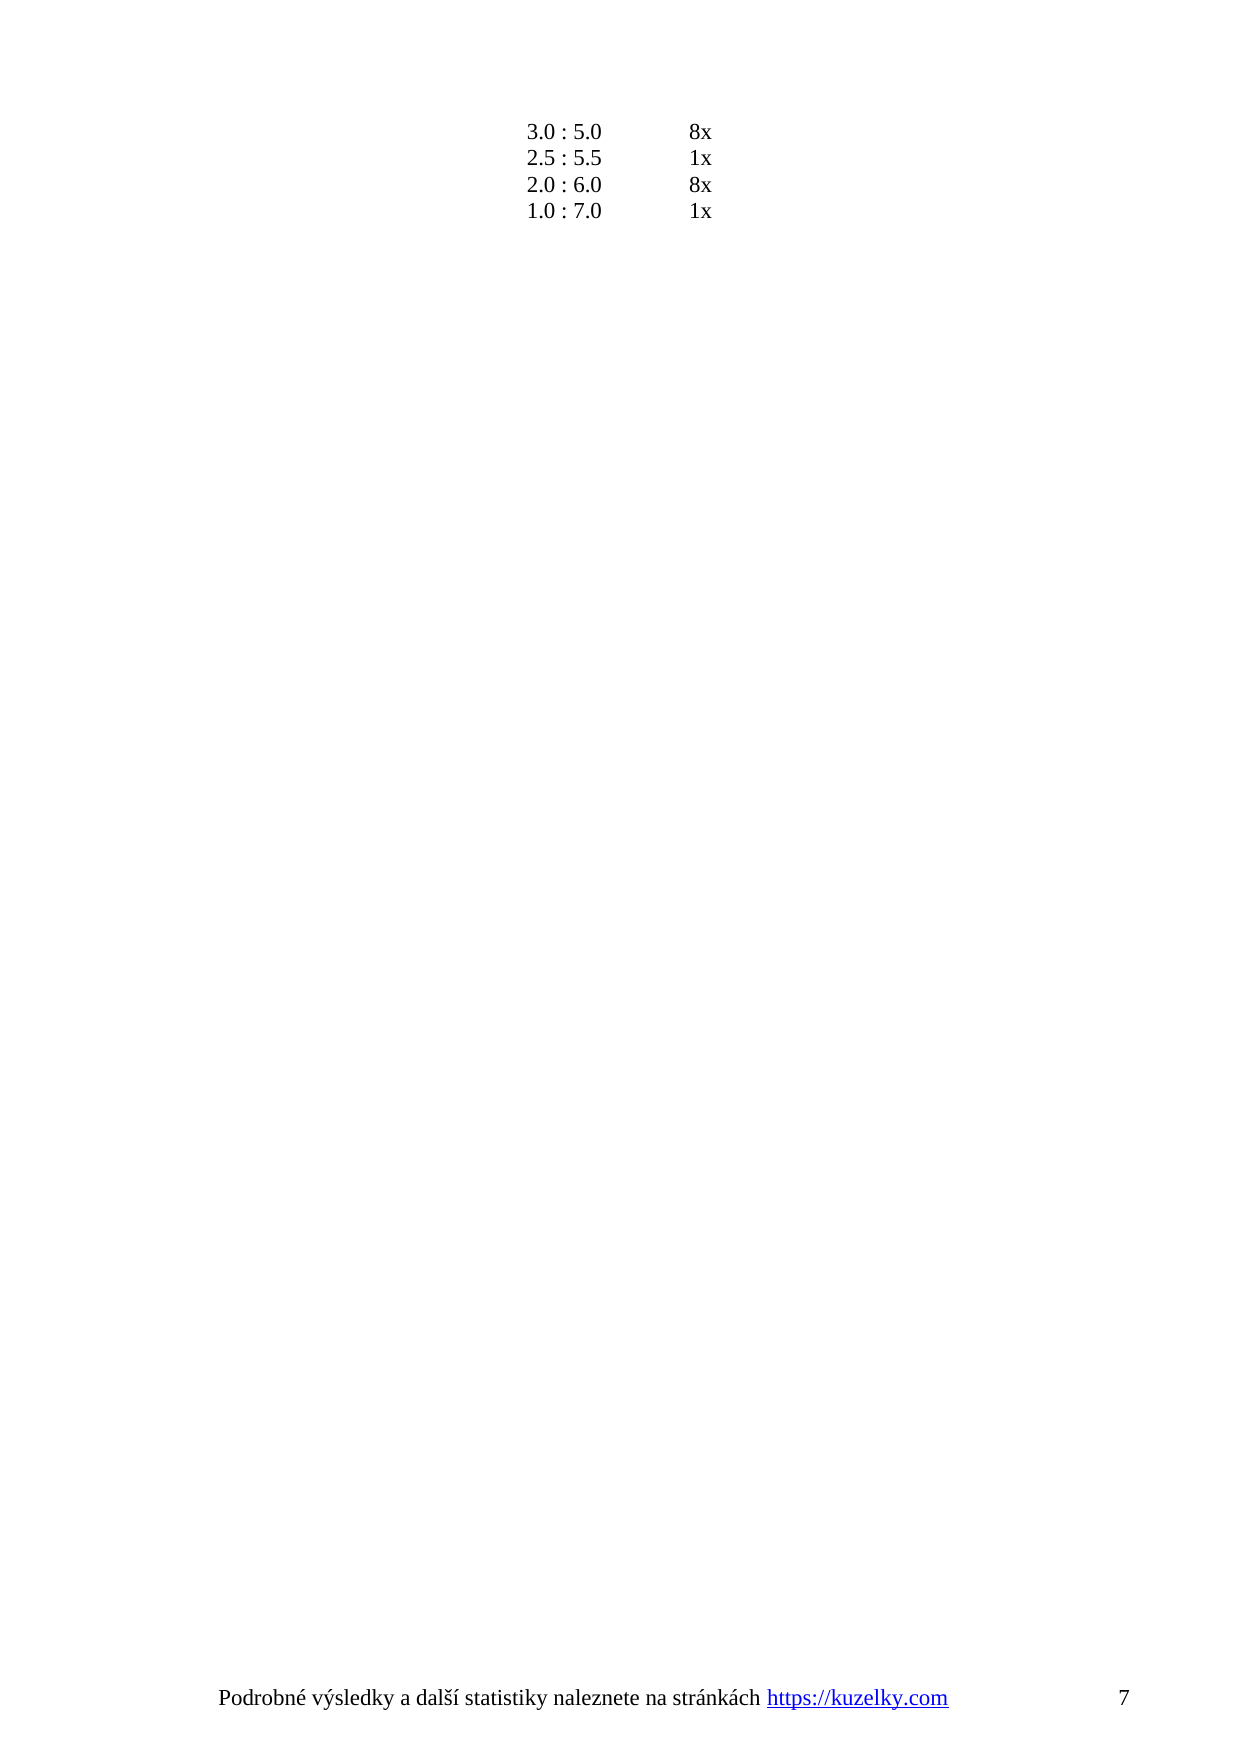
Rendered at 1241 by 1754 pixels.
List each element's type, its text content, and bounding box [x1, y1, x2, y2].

text 3.0 : 5.0 8x [106, 118, 1134, 144]
text 2.5 : 5.5 1x [106, 144, 1134, 171]
text 2.0 : 6.0 8x [106, 171, 1134, 197]
text 1.0 : 7.0 1x [106, 197, 1134, 223]
